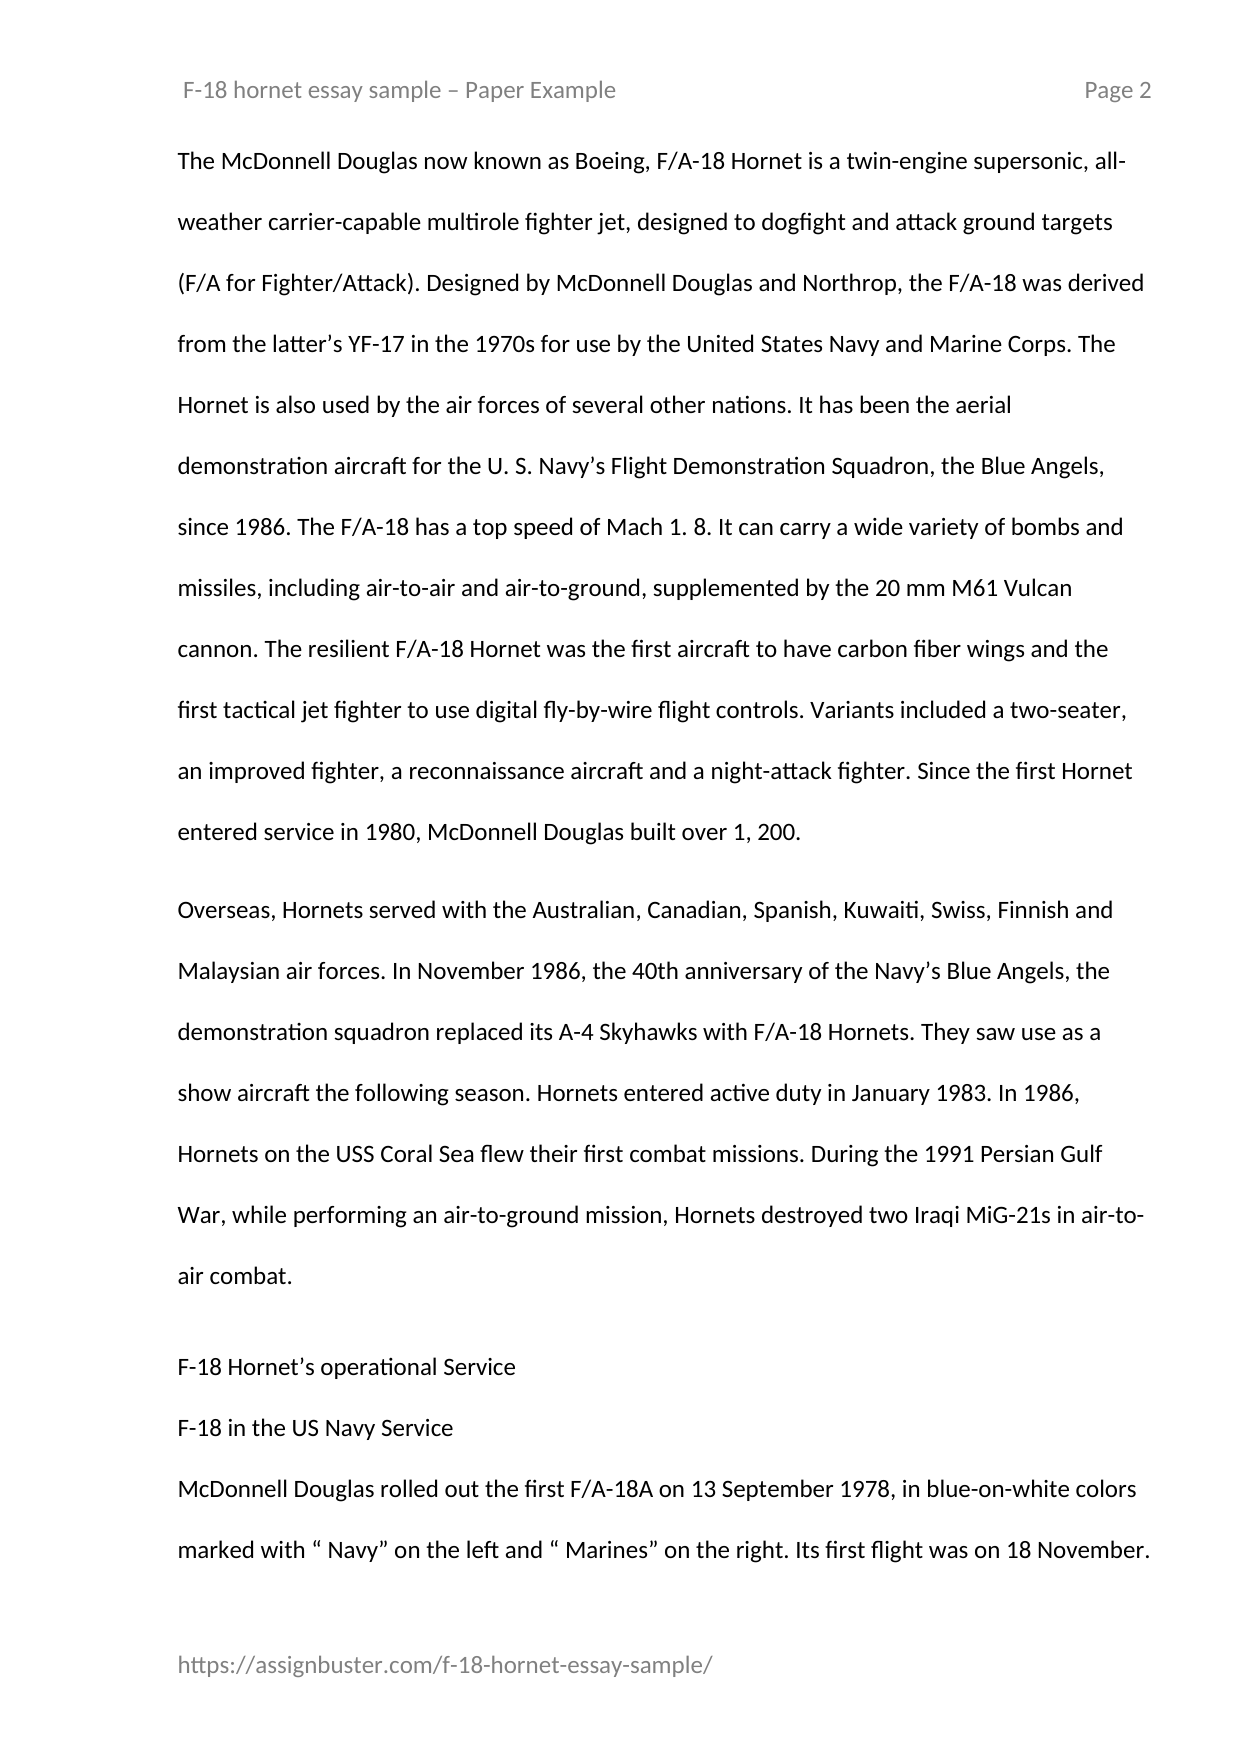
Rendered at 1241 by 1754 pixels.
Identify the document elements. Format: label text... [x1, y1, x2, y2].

text Overseas, Hornets served with the Australian, Canadian, Spanish, Kuwaiti, Swiss, Finnish and Malaysian air forces. In November 1986, the 40th anniversary of the Navy’s Blue Angels, the demonstration squadron replaced its A-4 Skyhawks with F/A-18 Hornets. They saw use as a show aircraft the following season. Hornets entered active duty in January 1983. In 1986, Hornets on the USS Coral Sea flew their first combat missions. During the 1991 Persian Gulf War, while performing an air-to-ground mission, Hornets destroyed two Iraqi MiG-21s in air-to-air combat. [177, 894, 1152, 1291]
text The McDonnell Douglas now known as Boeing, F/A-18 Hornet is a twin-engine supersonic, all-weather carrier-capable multirole fighter jet, designed to dogfight and attack ground targets (F/A for Fighter/Attack). Designed by McDonnell Douglas and Northrop, the F/A-18 was derived from the latter’s YF-17 in the 1970s for use by the United States Navy and Marine Corps. The Hornet is also used by the air forces of several other nations. It has been the aerial demonstration aircraft for the U. S. Navy’s Flight Demonstration Squadron, the Blue Angels, since 1986. The F/A-18 has a top speed of Mach 1. 8. It can carry a wide variety of bombs and missiles, including air-to-air and air-to-ground, supplemented by the 20 mm M61 Vulcan cannon. The resilient F/A-18 Hornet was the first aircraft to have carbon fiber wings and the first tactical jet fighter to use digital fly-by-wire flight controls. Variants included a two-seater, an improved fighter, a reconnaissance aircraft and a night-attack fighter. Since the first Hornet entered service in 1980, McDonnell Douglas built over 1, 200. [177, 145, 1152, 847]
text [177, 1351, 1152, 1564]
